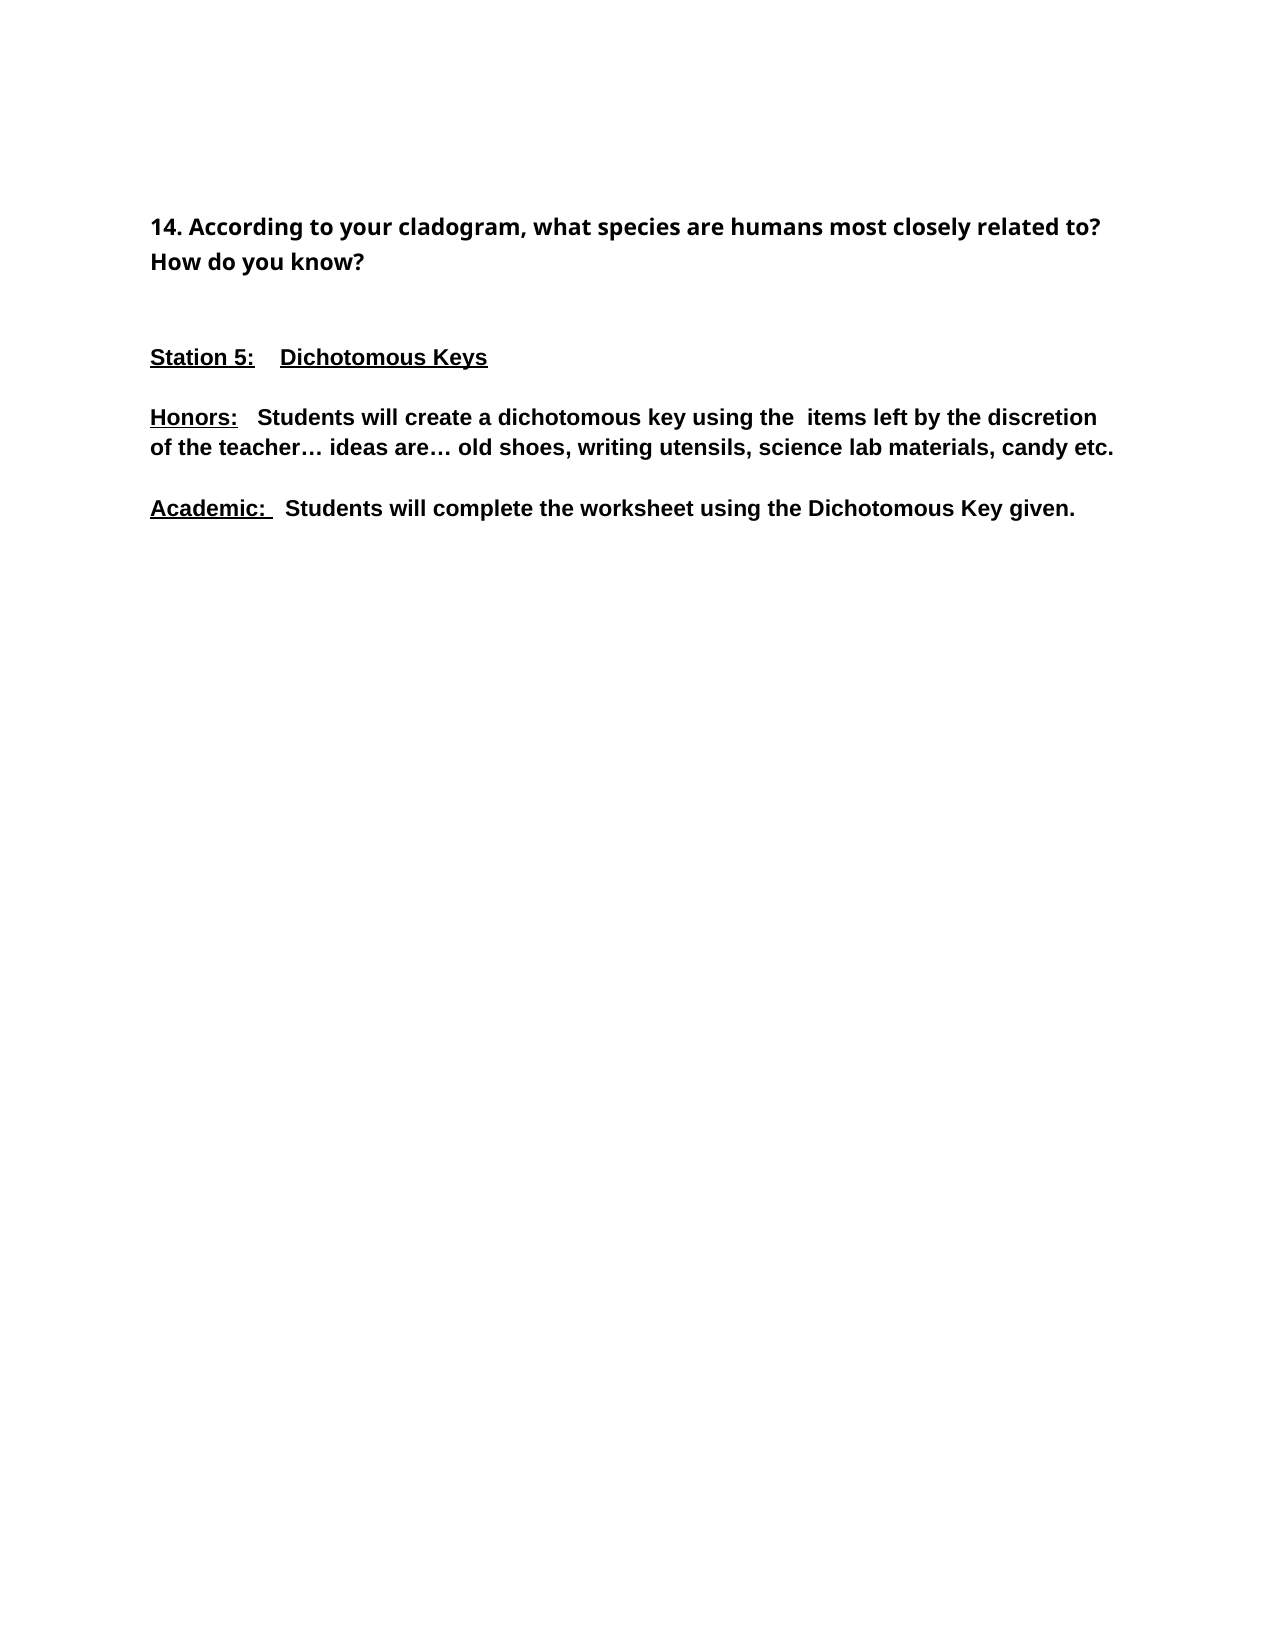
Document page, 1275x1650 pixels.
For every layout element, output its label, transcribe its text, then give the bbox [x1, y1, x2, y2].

text Station 5: Dichotomous Keys [150, 343, 1125, 370]
text Academic: Students will complete the worksheet using the Dichotomous Key given. [150, 494, 1125, 521]
text Honors: Students will create a dichotomous key using the items left by the discretion of the teacher… ideas are… old shoes, writing utensils, science lab materials, candy etc. [150, 404, 1125, 461]
text 14. According to your cladogram, what species are humans most closely related to? How do you know? [150, 210, 1125, 278]
